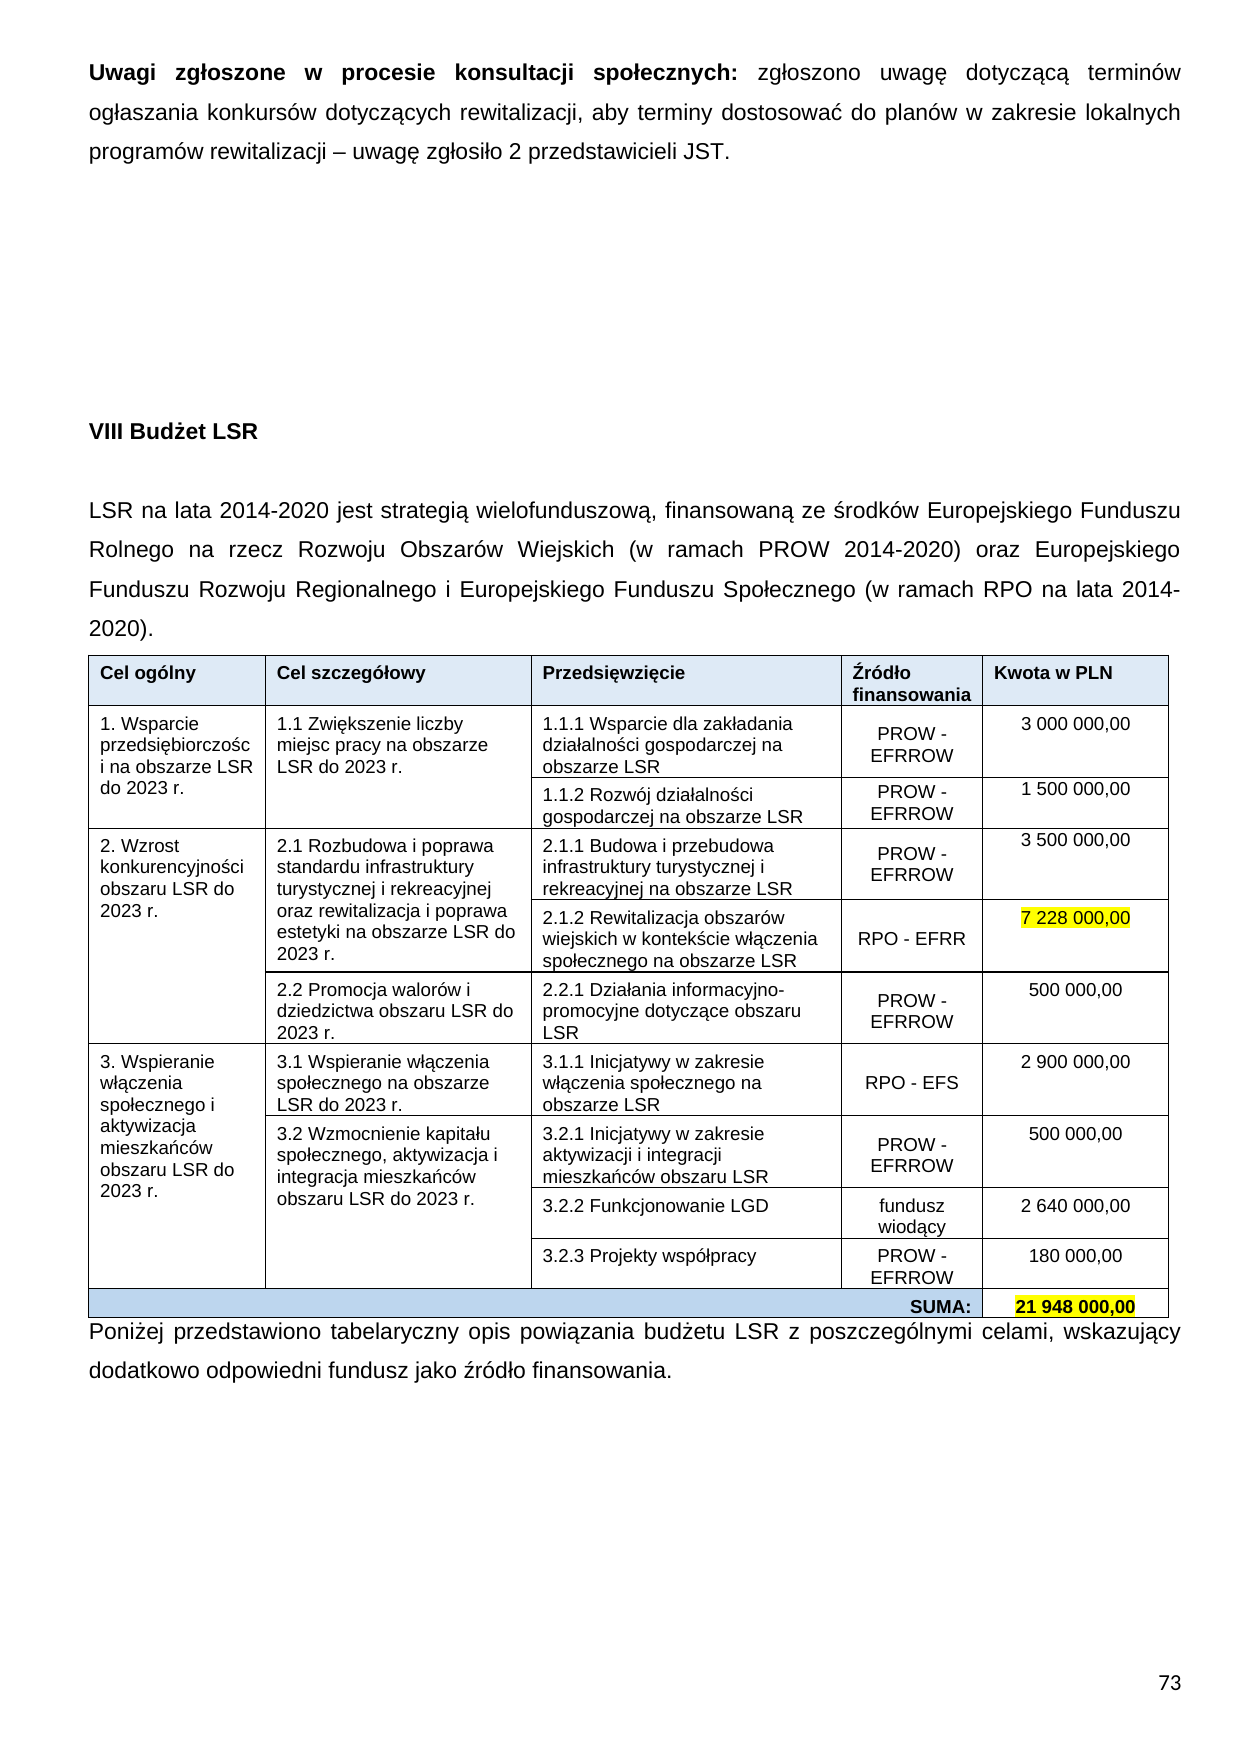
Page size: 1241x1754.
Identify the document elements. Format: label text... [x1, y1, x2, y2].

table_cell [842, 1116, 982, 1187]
text Uwagi zgłoszone w procesie konsultacji społecznych: zgłoszono uwagę dotyczącą terminów ogłaszania konkursów dotyczących rewitalizacji, aby terminy dostosować do planów w zakresie lokalnych programów rewitalizacji – uwagę zgłosiło 2 przedstawicieli JST. [89, 59, 1181, 164]
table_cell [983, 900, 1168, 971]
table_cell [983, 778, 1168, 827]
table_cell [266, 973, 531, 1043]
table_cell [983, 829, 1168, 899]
text LSR na lata 2014-2020 jest strategią wielofunduszową, finansowaną ze środków Europejskiego Funduszu Rolnego na rzecz Rozwoju Obszarów Wiejskich (w ramach PROW 2014-2020) oraz Europejskiego Funduszu Rozwoju Regionalnego i Europejskiego Funduszu Społecznego (w ramach RPO na lata 2014-2020). [89, 497, 1181, 641]
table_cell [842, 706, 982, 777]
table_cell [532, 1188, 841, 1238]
text Poniżej przedstawiono tabelaryczny opis powiązania budżetu LSR z poszczególnymi celami, wskazujący dodatkowo odpowiedni fundusz jako źródło finansowania. [89, 1318, 1181, 1384]
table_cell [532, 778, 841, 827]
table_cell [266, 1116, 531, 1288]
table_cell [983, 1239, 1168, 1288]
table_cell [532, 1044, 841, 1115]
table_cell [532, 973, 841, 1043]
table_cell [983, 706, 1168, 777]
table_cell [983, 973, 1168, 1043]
text VIII Budżet LSR [89, 418, 1181, 444]
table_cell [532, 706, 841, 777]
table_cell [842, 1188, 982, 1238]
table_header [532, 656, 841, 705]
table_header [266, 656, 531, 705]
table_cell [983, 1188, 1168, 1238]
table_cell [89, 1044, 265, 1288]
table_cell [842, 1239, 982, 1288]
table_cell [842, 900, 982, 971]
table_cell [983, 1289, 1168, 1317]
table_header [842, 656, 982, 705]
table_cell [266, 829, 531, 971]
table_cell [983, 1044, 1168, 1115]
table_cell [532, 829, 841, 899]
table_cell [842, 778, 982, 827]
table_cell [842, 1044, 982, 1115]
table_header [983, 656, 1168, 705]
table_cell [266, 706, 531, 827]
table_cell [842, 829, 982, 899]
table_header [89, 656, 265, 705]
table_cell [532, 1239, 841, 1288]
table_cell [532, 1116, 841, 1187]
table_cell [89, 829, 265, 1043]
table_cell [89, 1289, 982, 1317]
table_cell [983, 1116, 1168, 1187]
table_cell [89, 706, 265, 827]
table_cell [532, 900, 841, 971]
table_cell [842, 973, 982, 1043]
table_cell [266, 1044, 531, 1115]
